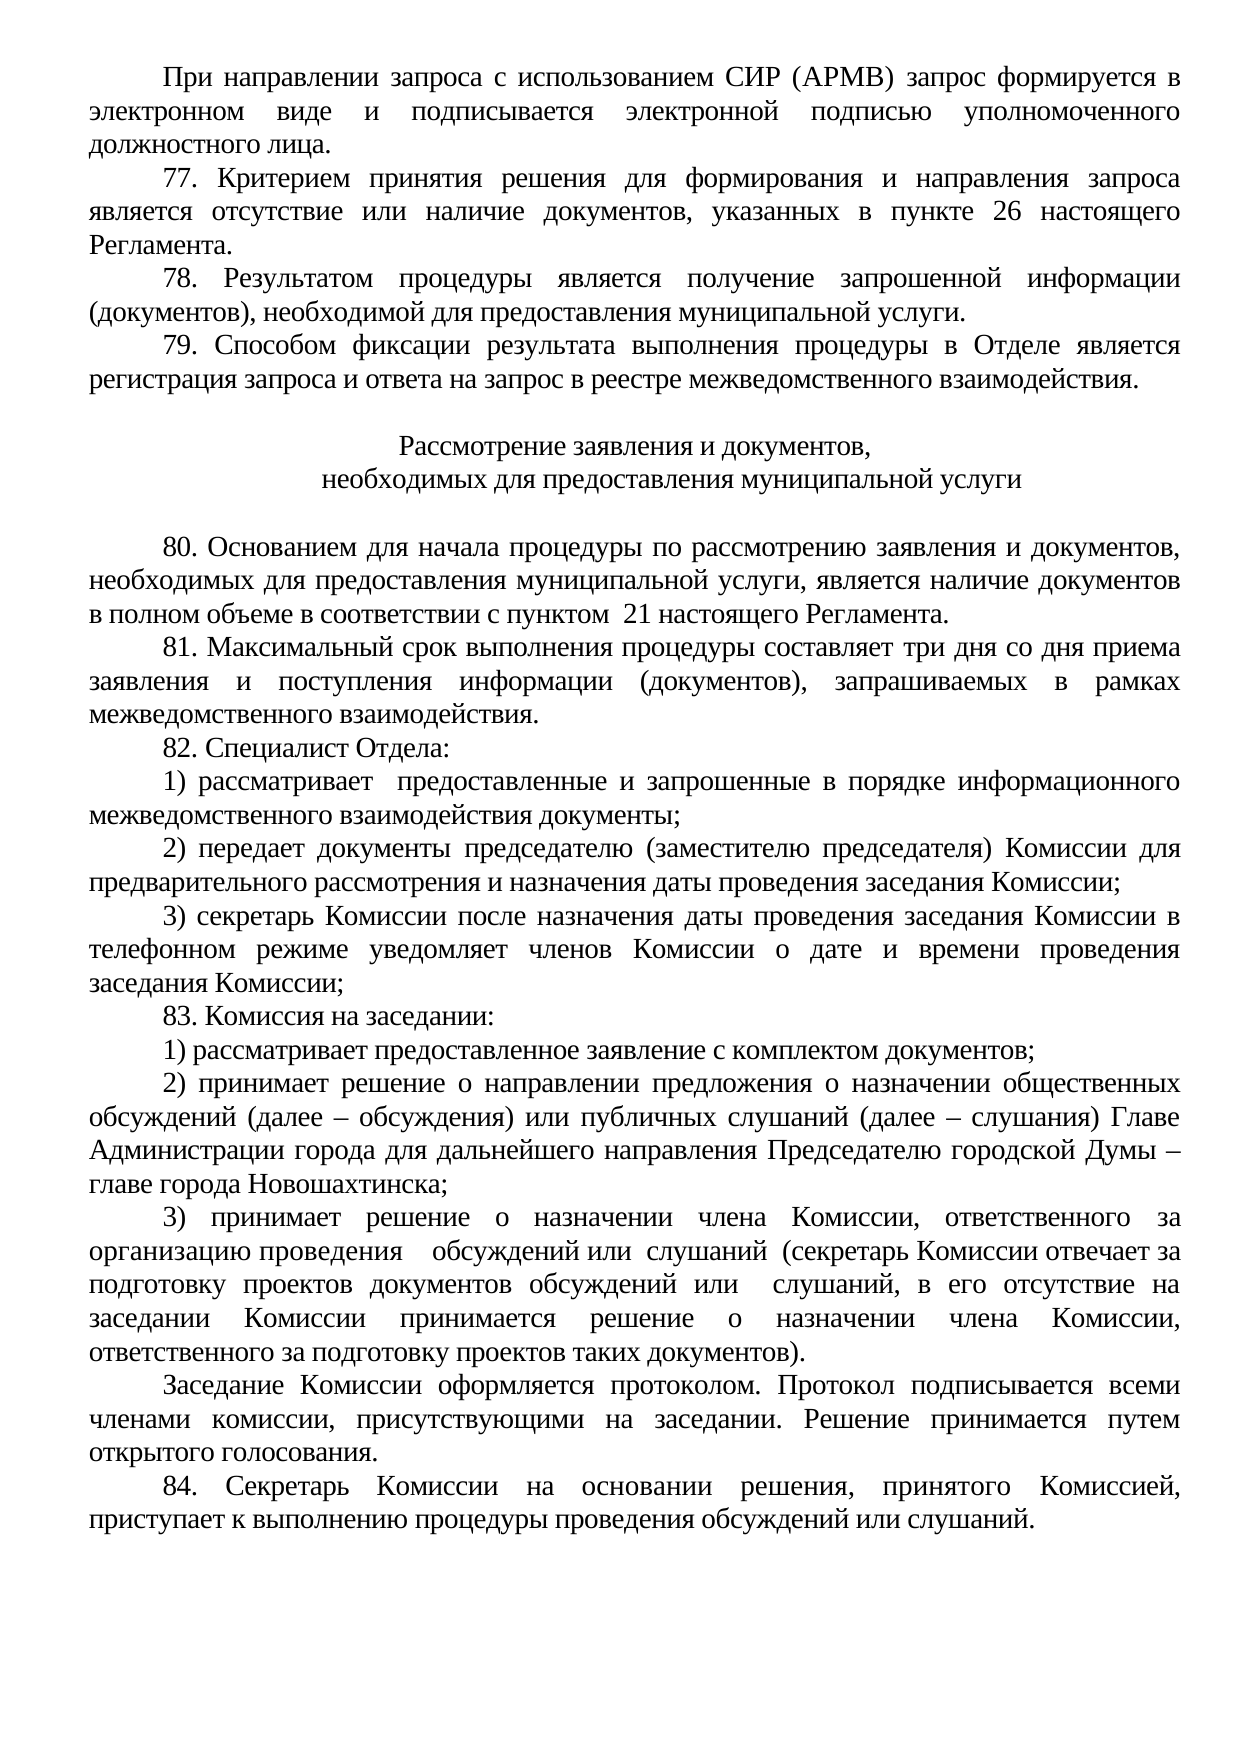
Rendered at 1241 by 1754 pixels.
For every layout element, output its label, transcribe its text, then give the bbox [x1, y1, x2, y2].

text При направлении запроса с использованием СИР (АРМВ) запрос формируется в электронном виде и подписывается электронной подписью уполномоченного должностного лица. [88, 59, 1181, 160]
text 79. Способом фиксации результата выполнения процедуры в Отделе является регистрация запроса и ответа на запрос в реестре межведомственного взаимодействия. [88, 327, 1181, 394]
text 83. Комиссия на заседании: [88, 998, 1181, 1032]
text 84. Секретарь Комиссии на основании решения, принятого Комиссией, приступает к выполнению процедуры проведения обсуждений или слушаний. [88, 1468, 1181, 1535]
text 2) передает документы председателю (заместителю председателя) Комиссии для предварительного рассмотрения и назначения даты проведения заседания Комиссии; [88, 831, 1181, 898]
text 1) рассматривает предоставленные и запрошенные в порядке информационного межведомственного взаимодействия документы; [88, 763, 1181, 831]
text 80. Основанием для начала процедуры по рассмотрению заявления и документов, необходимых для предоставления муниципальной услуги, является наличие документов в полном объеме в соответствии с пунктом 21 настоящего Регламента. [88, 529, 1181, 629]
text 77. Критерием принятия решения для формирования и направления запроса является отсутствие или наличие документов, указанных в пункте 26 настоящего Регламента. [88, 160, 1181, 260]
text 3) секретарь Комиссии после назначения даты проведения заседания Комиссии в телефонном режиме уведомляет членов Комиссии о дате и времени проведения заседания Комиссии; [88, 898, 1181, 998]
text 1) рассматривает предоставленное заявление с комплектом документов; [88, 1032, 1181, 1065]
text 2) принимает решение о направлении предложения о назначении общественных обсуждений (далее – обсуждения) или публичных слушаний (далее – слушания) Главе Администрации города для дальнейшего направления Председателю городской Думы – главе города Новошахтинска; [88, 1065, 1181, 1199]
text 3) принимает решение о назначении члена Комиссии, ответственного за организацию проведения обсуждений или слушаний (секретарь Комиссии отвечает за подготовку проектов документов обсуждений или слушаний, в его отсутствие на заседании Комиссии принимается решение о назначении члена Комиссии, ответственного за подготовку проектов таких документов). [88, 1199, 1181, 1367]
text Рассмотрение заявления и документов, [88, 428, 1181, 462]
text 81. Максимальный срок выполнения процедуры составляет три дня со дня приема заявления и поступления информации (документов), запрашиваемых в рамках межведомственного взаимодействия. [88, 629, 1181, 730]
text 82. Специалист Отдела: [88, 730, 1181, 763]
text 78. Результатом процедуры является получение запрошенной информации (документов), необходимой для предоставления муниципальной услуги. [88, 260, 1181, 327]
text Заседание Комиссии оформляется протоколом. Протокол подписывается всеми членами комиссии, присутствующими на заседании. Решение принимается путем открытого голосования. [88, 1367, 1181, 1468]
text необходимых для предоставления муниципальной услуги [88, 462, 1181, 495]
